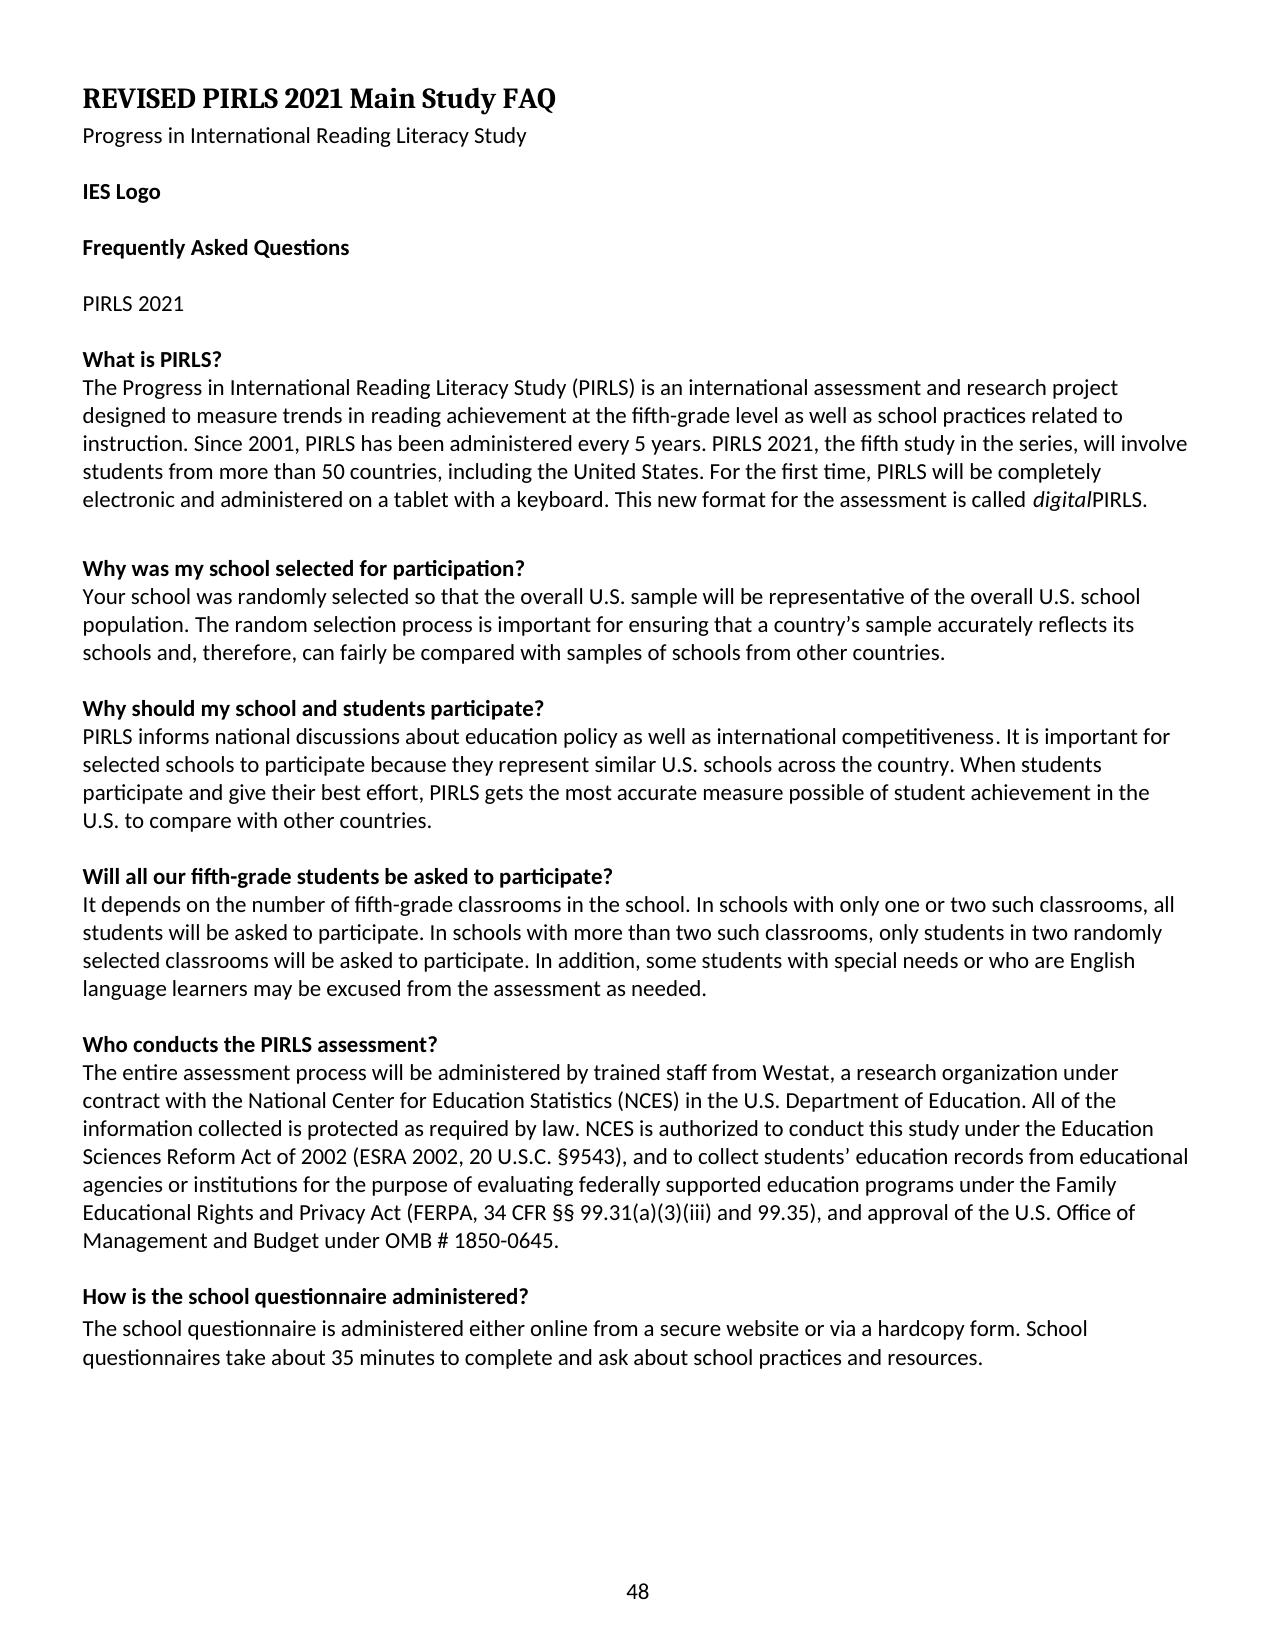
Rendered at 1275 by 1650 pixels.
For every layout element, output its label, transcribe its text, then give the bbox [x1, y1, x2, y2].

text The school questionnaire is administered either online from a secure website or via a hardcopy form. School questionnaires take about 35 minutes to complete and ask about school practices and resources. [82, 1314, 1192, 1371]
text Will all our fifth-grade students be asked to participate? [82, 862, 1192, 890]
text The Progress in International Reading Literacy Study (PIRLS) is an international assessment and research project designed to measure trends in reading achievement at the fifth-grade level as well as school practices related to instruction. Since 2001, PIRLS has been administered every 5 years. PIRLS 2021, the fifth study in the series, will involve students from more than 50 countries, including the United States. For the first time, PIRLS will be completely electronic and administered on a tablet with a keyboard. This new format for the assessment is called digitalPIRLS. [82, 373, 1192, 513]
text IES Logo [82, 177, 1192, 205]
text Frequently Asked Questions [82, 233, 1192, 261]
text PIRLS informs national discussions about education policy as well as international competitiveness. It is important for selected schools to participate because they represent similar U.S. schools across the country. When students participate and give their best effort, PIRLS gets the most accurate measure possible of student achievement in the U.S. to compare with other countries. [82, 722, 1192, 834]
text Progress in International Reading Literacy Study [82, 121, 1192, 149]
text The entire assessment process will be administered by trained staff from Westat, a research organization under contract with the National Center for Education Statistics (NCES) in the U.S. Department of Education. All of the information collected is protected as required by law. NCES is authorized to conduct this study under the Education Sciences Reform Act of 2002 (ESRA 2002, 20 U.S.C. §9543), and to collect students’ education records from educational agencies or institutions for the purpose of evaluating federally supported education programs under the Family Educational Rights and Privacy Act (FERPA, 34 CFR §§ 99.31(a)(3)(iii) and 99.35), and approval of the U.S. Office of Management and Budget under OMB # 1850-0645. [82, 1058, 1192, 1254]
text PIRLS 2021 [82, 289, 1192, 317]
subtitle REVISED PIRLS 2021 Main Study FAQ [82, 82, 1192, 116]
text Your school was randomly selected so that the overall U.S. sample will be representative of the overall U.S. school population. The random selection process is important for ensuring that a country’s sample accurately reflects its schools and, therefore, can fairly be compared with samples of schools from other countries. [82, 582, 1192, 666]
text It depends on the number of fifth-grade classrooms in the school. In schools with only one or two such classrooms, all students will be asked to participate. In schools with more than two such classrooms, only students in two randomly selected classrooms will be asked to participate. In addition, some students with special needs or who are English language learners may be excused from the assessment as needed. [82, 890, 1192, 1002]
text Why should my school and students participate? [82, 694, 1192, 722]
text How is the school questionnaire administered? [82, 1282, 1192, 1310]
text Why was my school selected for participation? [82, 554, 1192, 582]
text Who conducts the PIRLS assessment? [82, 1030, 1192, 1058]
text What is PIRLS? [82, 345, 1192, 373]
